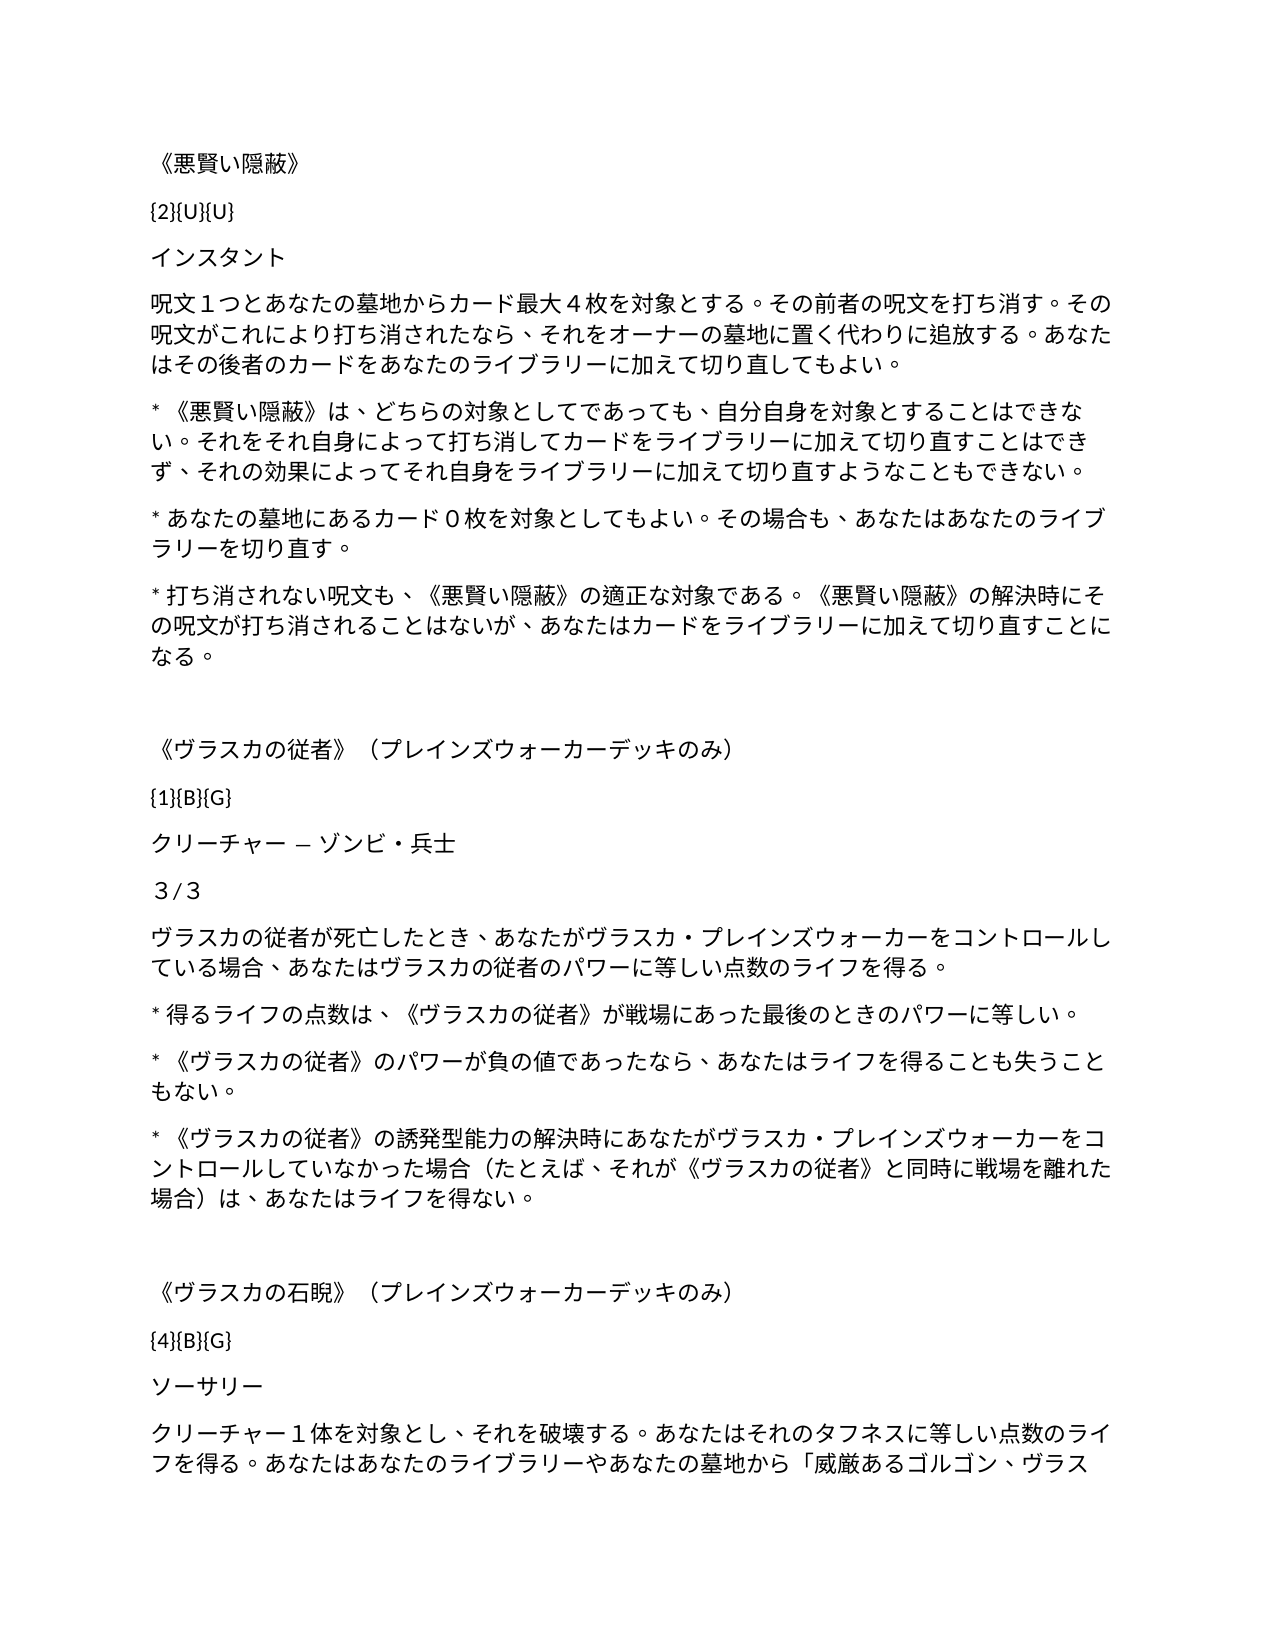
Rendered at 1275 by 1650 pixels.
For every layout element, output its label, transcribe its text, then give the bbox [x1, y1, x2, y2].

text {2}{U}{U} [150, 197, 1125, 225]
text 《悪賢い隠蔽》 [150, 150, 1125, 178]
text ヴラスカの従者が死亡したとき、あなたがヴラスカ・プレインズウォーカーをコントロールしている場合、あなたはヴラスカの従者のパワーに等しい点数のライフを得る。 [150, 924, 1125, 982]
text 《ヴラスカの従者》（プレインズウォーカーデッキのみ） [150, 736, 1125, 764]
text * 得るライフの点数は、《ヴラスカの従者》が戦場にあった最後のときのパワーに等しい。 [150, 1001, 1125, 1029]
text 呪文１つとあなたの墓地からカード最大４枚を対象とする。その前者の呪文を打ち消す。その呪文がこれにより打ち消されたなら、それをオーナーの墓地に置く代わりに追放する。あなたはその後者のカードをあなたのライブラリーに加えて切り直してもよい。 [150, 291, 1125, 379]
text * 《悪賢い隠蔽》は、どちらの対象としてであっても、自分自身を対象とすることはできない。それをそれ自身によって打ち消してカードをライブラリーに加えて切り直すことはできず、それの効果によってそれ自身をライブラリーに加えて切り直すようなこともできない。 [150, 398, 1125, 486]
text * あなたの墓地にあるカード０枚を対象としてもよい。その場合も、あなたはあなたのライブラリーを切り直す。 [150, 505, 1125, 563]
text ソーサリー [150, 1373, 1125, 1401]
text クリーチャー ― ゾンビ・兵士 [150, 830, 1125, 858]
text * 打ち消されない呪文も、《悪賢い隠蔽》の適正な対象である。《悪賢い隠蔽》の解決時にその呪文が打ち消されることはないが、あなたはカードをライブラリーに加えて切り直すことになる。 [150, 582, 1125, 671]
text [150, 1420, 1125, 1478]
text * 《ヴラスカの従者》のパワーが負の値であったなら、あなたはライフを得ることも失うこともない。 [150, 1048, 1125, 1106]
text インスタント [150, 244, 1125, 272]
text {1}{B}{G} [150, 783, 1125, 811]
text ３/３ [150, 877, 1125, 905]
text * 《ヴラスカの従者》の誘発型能力の解決時にあなたがヴラスカ・プレインズウォーカーをコントロールしていなかった場合（たとえば、それが《ヴラスカの従者》と同時に戦場を離れた場合）は、あなたはライフを得ない。 [150, 1125, 1125, 1213]
text 《ヴラスカの石睨》（プレインズウォーカーデッキのみ） [150, 1279, 1125, 1307]
text {4}{B}{G} [150, 1326, 1125, 1354]
